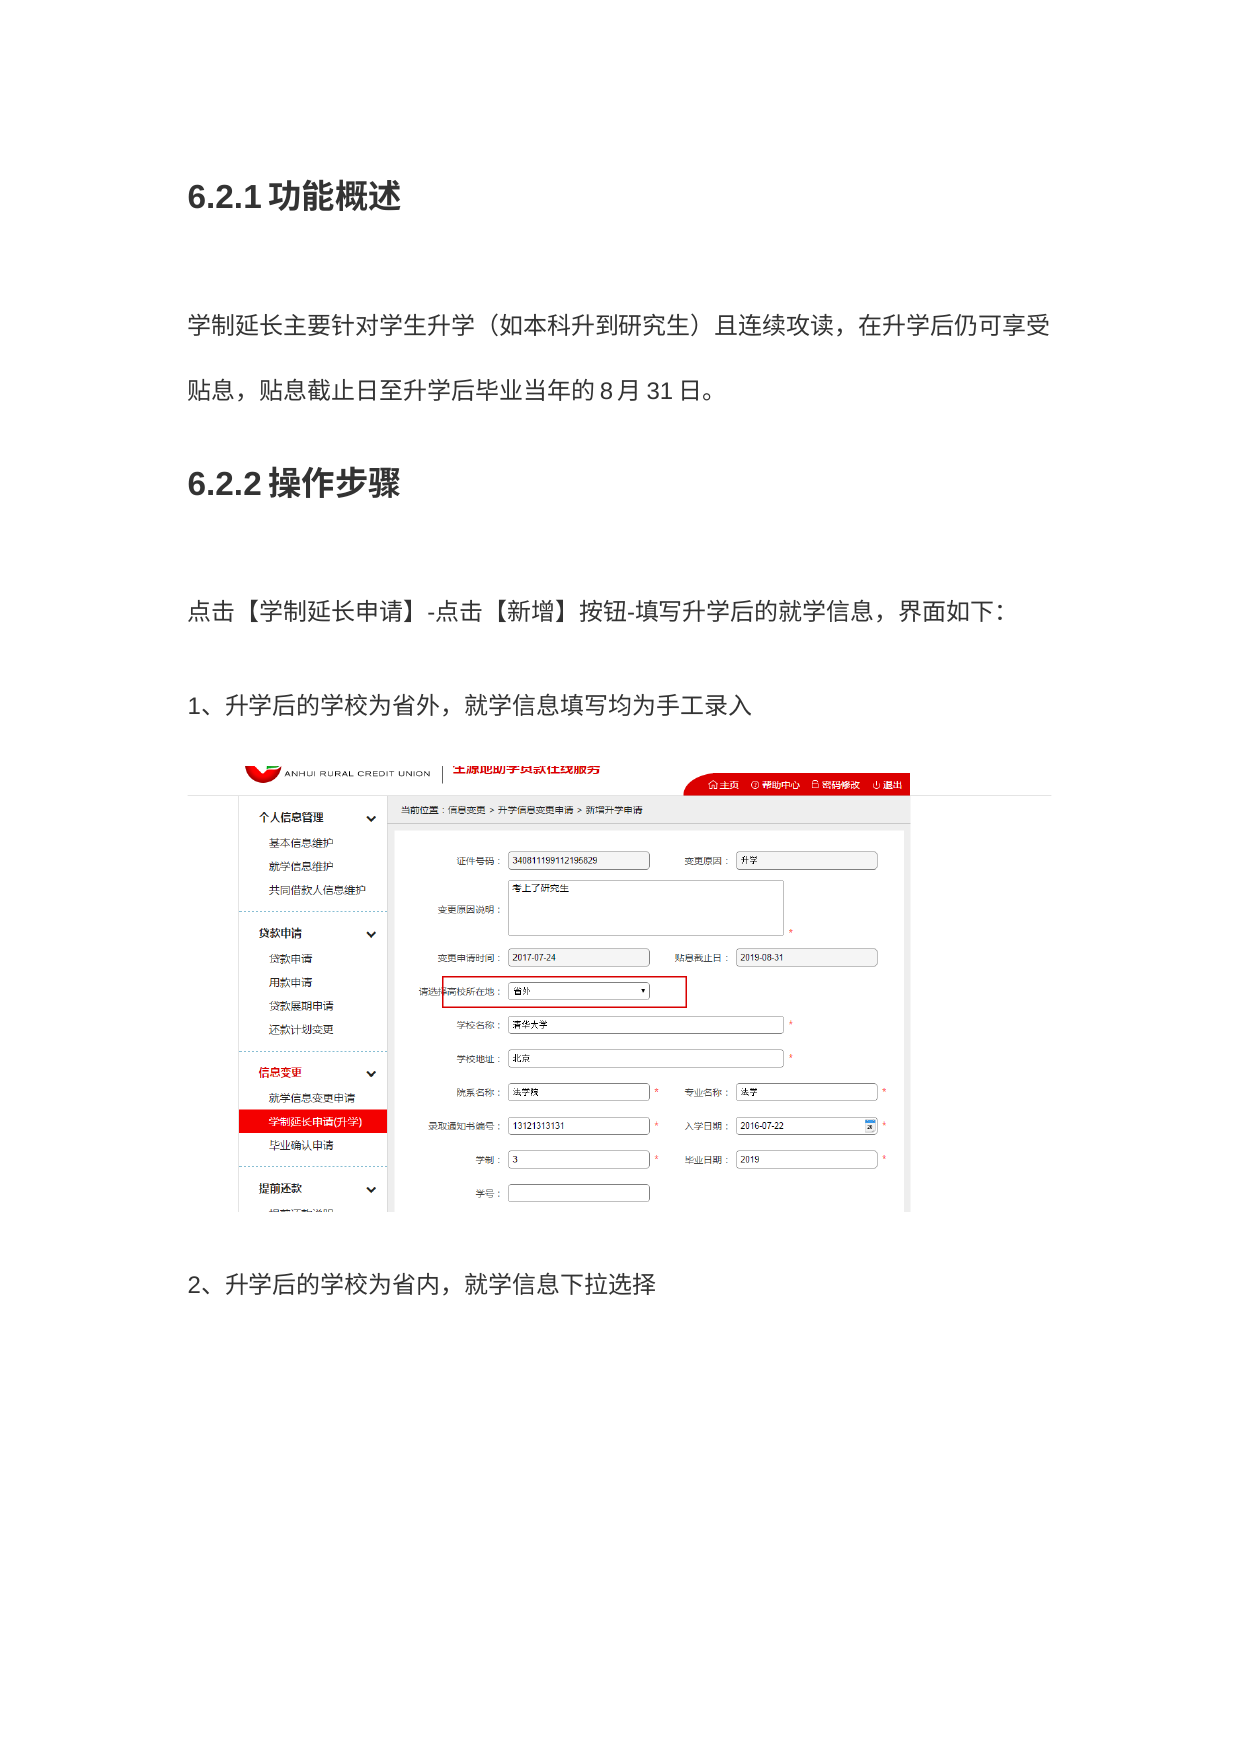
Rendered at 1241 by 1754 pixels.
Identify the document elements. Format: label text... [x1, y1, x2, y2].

text 2、升学后的学校为省内，就学信息下拉选择 [187, 1250, 1053, 1315]
picture [187, 766, 1052, 1212]
text 1、升学后的学校为省外，就学信息填写均为手工录入 [187, 672, 1053, 737]
subtitle 6.2.2操作步骤 [187, 448, 1053, 513]
text 学制延长主要针对学生升学（如本科升到研究生）且连续攻读，在升学后仍可享受贴息，贴息截止日至升学后毕业当年的8月31日。 [187, 291, 1053, 421]
text 点击【学制延长申请】-点击【新增】按钮-填写升学后的就学信息，界面如下： [187, 578, 1053, 643]
subtitle 6.2.1功能概述 [187, 162, 1053, 227]
